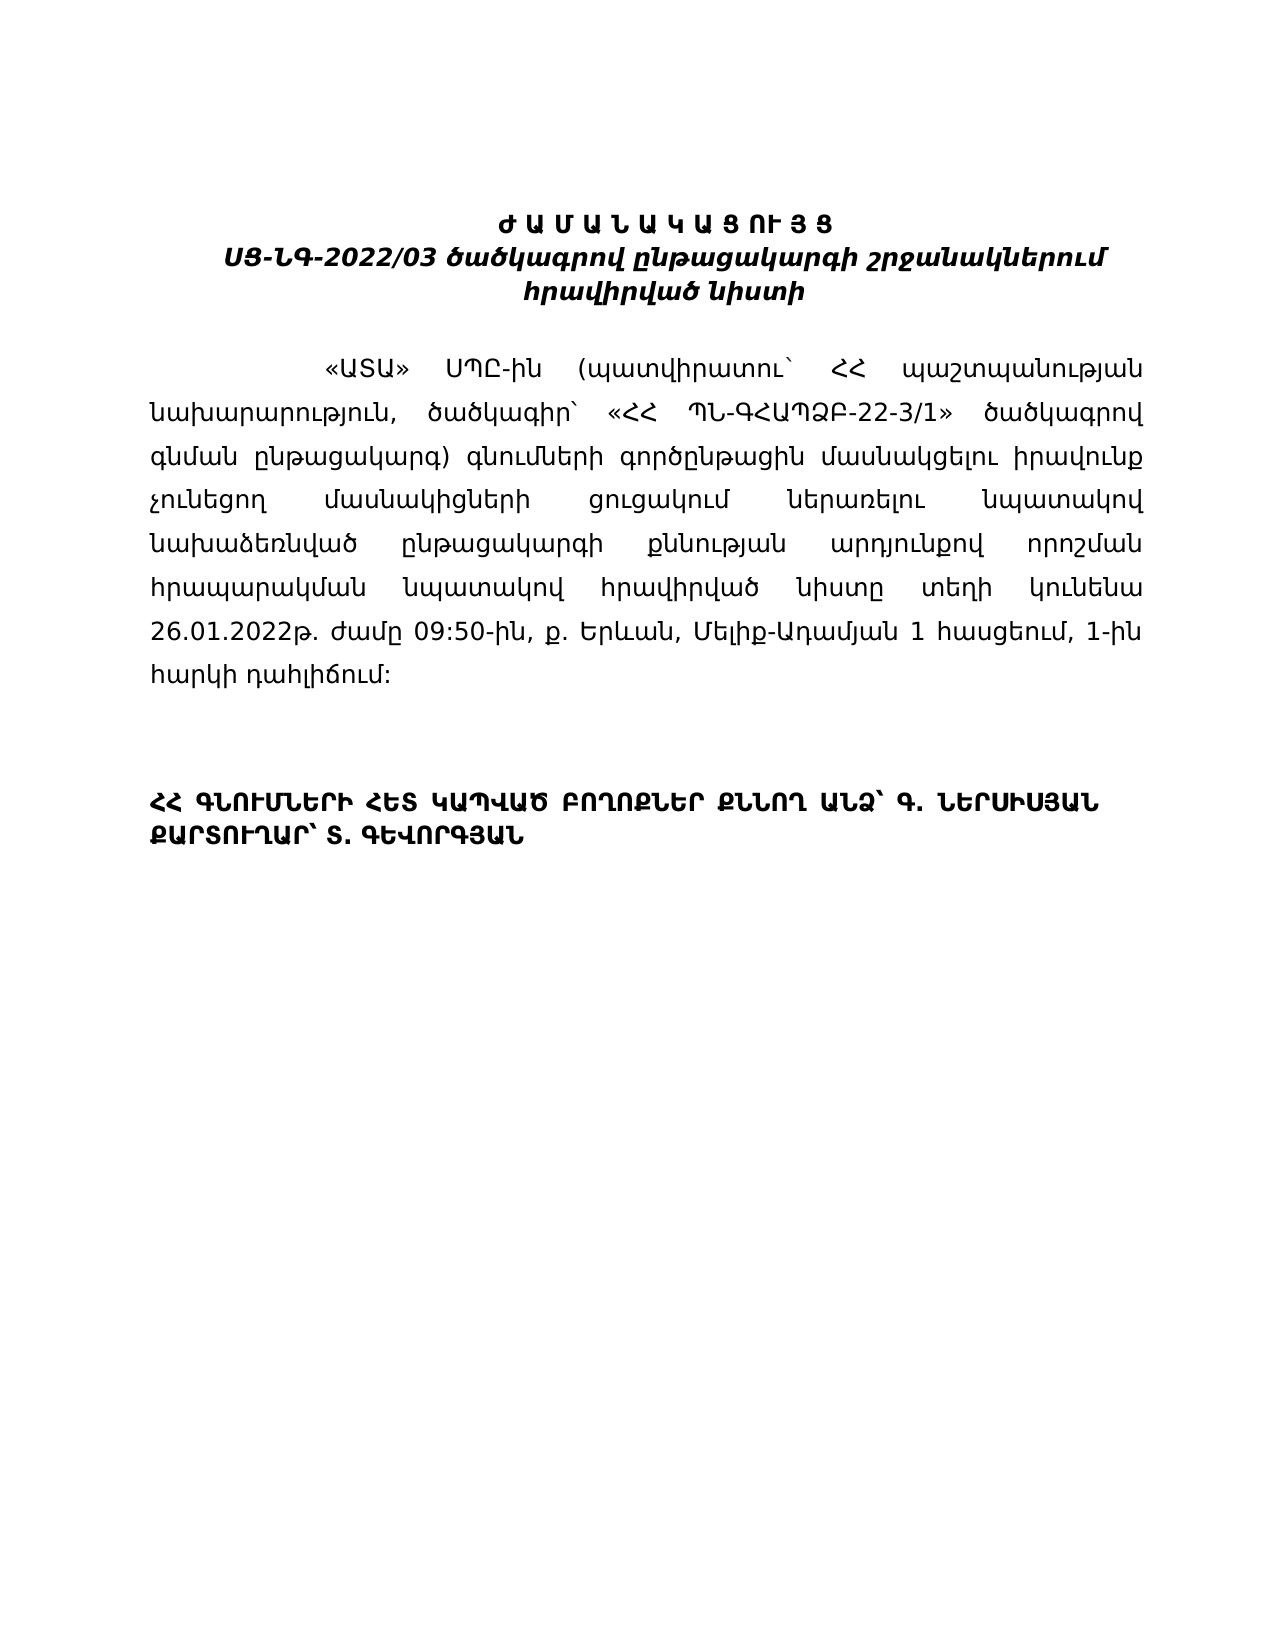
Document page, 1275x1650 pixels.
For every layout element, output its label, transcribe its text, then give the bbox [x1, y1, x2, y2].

text ՍՑ-ՆԳ-2022/03 ծածկագրով ընթացակարգի շրջանակներում հրավիրված նիստի [150, 243, 1181, 306]
text ՀՀ ԳՆՈՒՄՆԵՐԻ ՀԵՏ ԿԱՊՎԱԾ ԲՈՂՈՔՆԵՐ ՔՆՆՈՂ ԱՆՁ՝ Գ. ՆԵՐՍԻՍՅԱՆ ՔԱՐՏՈՒՂԱՐ՝ Տ. ԳԵՎՈՐԳՅԱՆ [150, 788, 1099, 851]
text Ժ Ա Մ Ա Ն Ա Կ Ա Ց ՈՒ Յ Ց [150, 210, 1181, 239]
text «ԱՏԱ» ՍՊԸ-ին (պատվիրատու` ՀՀ պաշտպանության նախարարություն, ծածկագիր՝ «ՀՀ ՊՆ-ԳՀԱՊՁԲ-22-3/1» ծածկագրով գնման ընթացակարգ) գնումների գործընթացին մասնակցելու իրավունք չունեցող մասնակիցների ցուցակում ներառելու նպատակով նախաձեռնված ընթացակարգի քննության արդյունքով որոշման հրապարակման նպատակով հրավիրված նիստը տեղի կունենա 26.01.2022թ. ժամը 09:50-ին, ք. Երևան, Մելիք-Ադամյան 1 հասցեում, 1-ին հարկի դահլիճում: [150, 354, 1144, 690]
